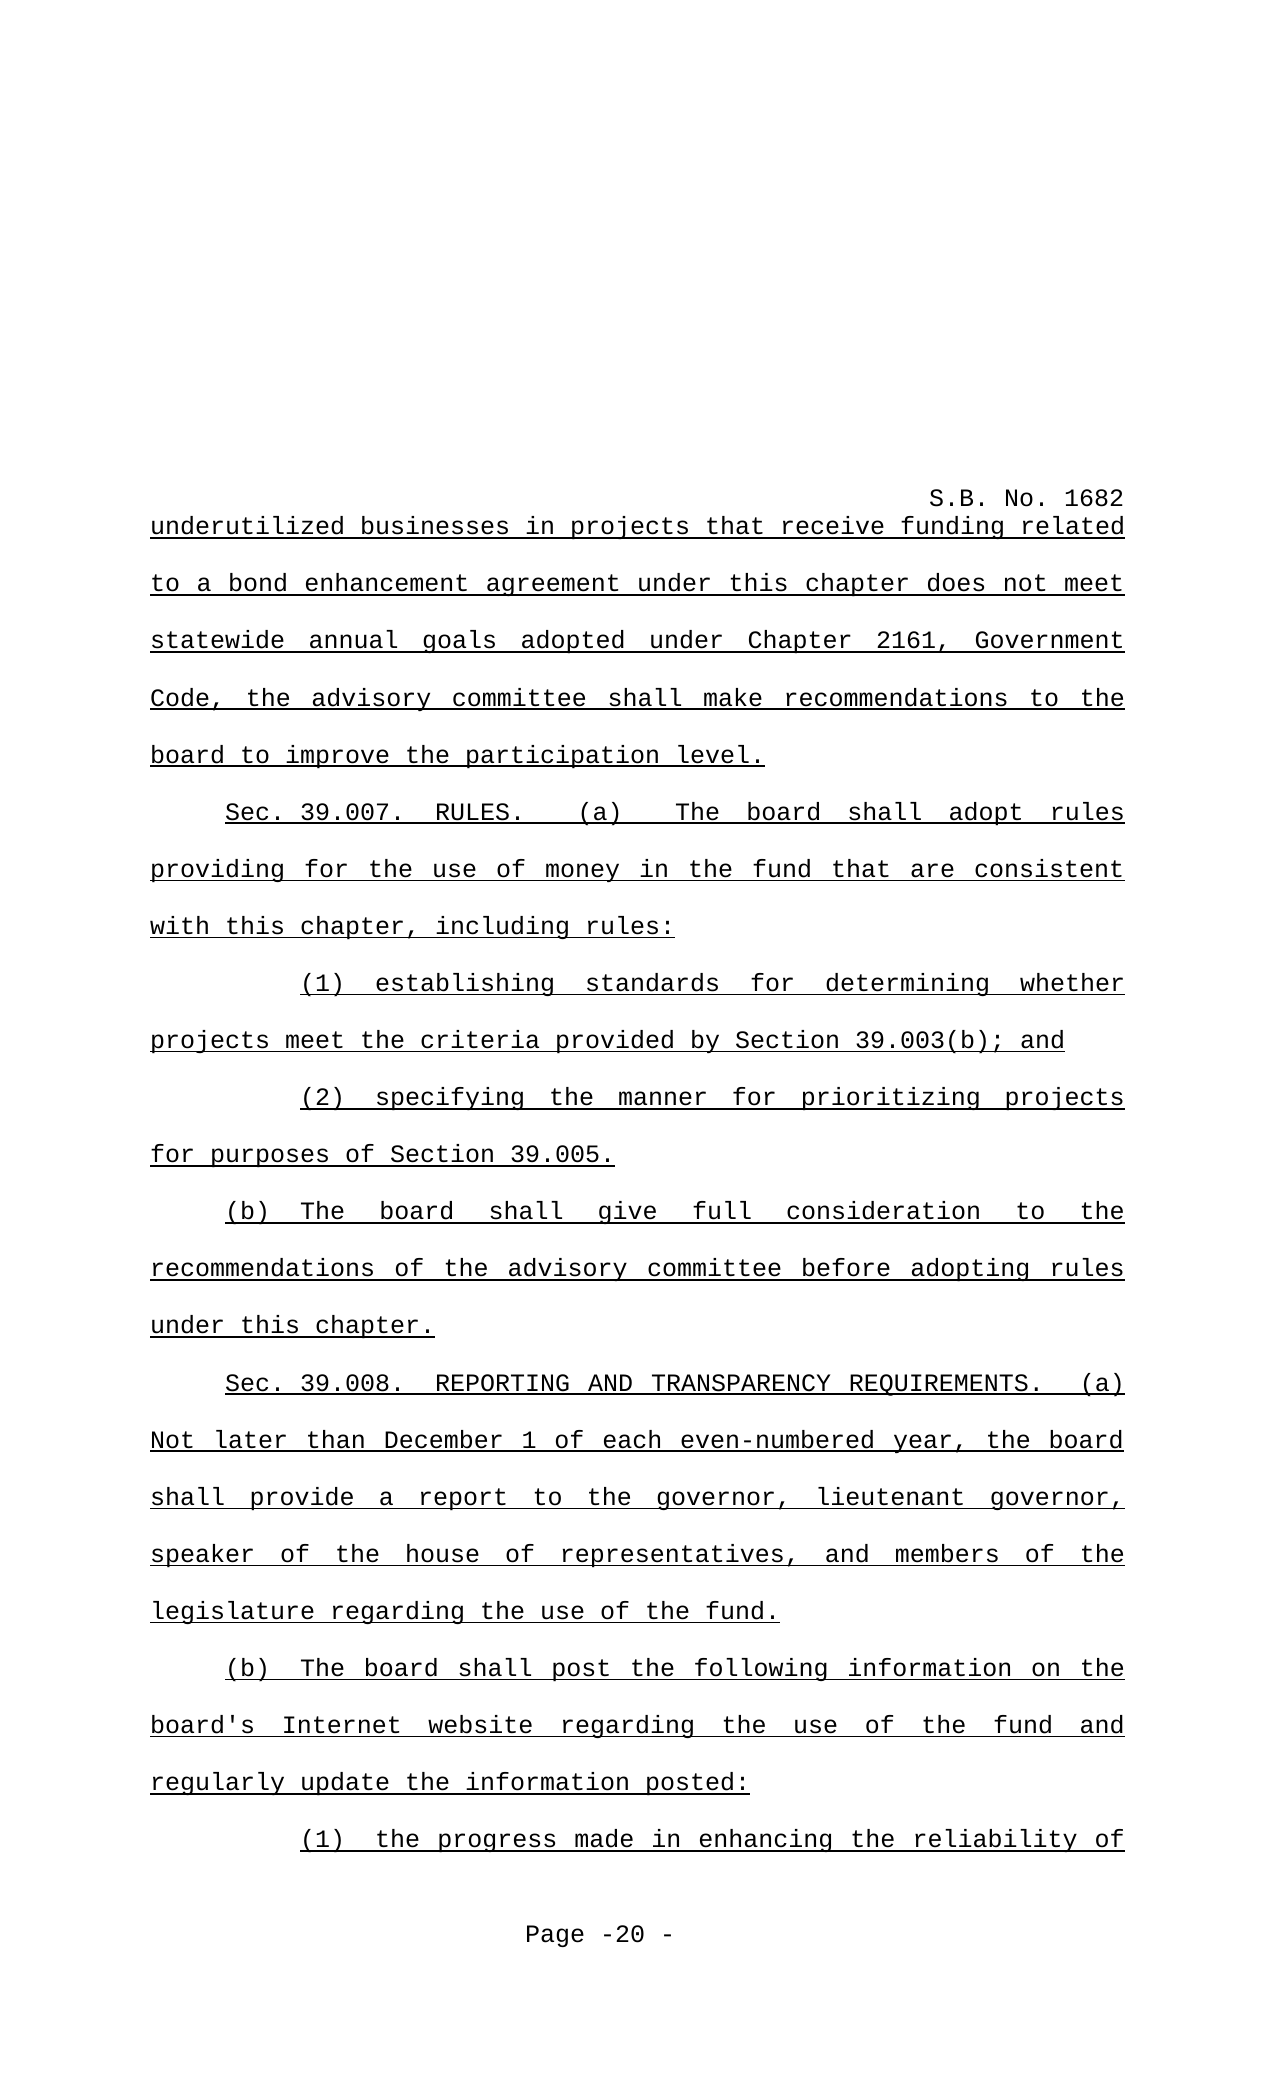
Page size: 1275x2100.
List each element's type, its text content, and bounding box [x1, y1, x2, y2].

text (b) The board shall post the following information on the board's Internet website regarding the use of the fund and regularly update the information posted: [150, 1737, 1125, 1798]
text Sec. 39.007. RULES. (a) The board shall adopt rules providing for the use of money in the fund that are consistent with this chapter, including rules: [150, 799, 1125, 880]
text Sec. 39.008. REPORTING AND TRANSPARENCY REQUIREMENTS. (a) Not later than December 1 of each even-numbered year, the board shall provide a report to the governor, lieutenant governor, speaker of the house of representatives, and members of the legislature regarding the use of the fund. [150, 1566, 1125, 1627]
text (b) The board shall give full consideration to the recommendations of the advisory committee before adopting rules under this chapter. [150, 1199, 1125, 1279]
text (1) establishing standards for determining whether projects meet the criteria provided by Section 39.003(b); and [150, 970, 1125, 1056]
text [150, 1827, 1125, 1855]
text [150, 514, 1125, 537]
text (2) specifying the manner for prioritizing projects for purposes of Section 39.005. [150, 1084, 1125, 1170]
text Sec. 39.007. RULES. (a) The board shall adopt rules providing for the use of money in the fund that are consistent with this chapter, including rules: [150, 881, 1125, 942]
text Sec. 39.008. REPORTING AND TRANSPARENCY REQUIREMENTS. (a) Not later than December 1 of each even-numbered year, the board shall provide a report to the governor, lieutenant governor, speaker of the house of representatives, and members of the legislature regarding the use of the fund. [150, 1509, 1125, 1565]
text (b) The board shall post the following information on the board's Internet website regarding the use of the fund and regularly update the information posted: [150, 1655, 1125, 1736]
text (b) The board shall give full consideration to the recommendations of the advisory committee before adopting rules under this chapter. [150, 1281, 1125, 1341]
text Sec. 39.008. REPORTING AND TRANSPARENCY REQUIREMENTS. (a) Not later than December 1 of each even-numbered year, the board shall provide a report to the governor, lieutenant governor, speaker of the house of representatives, and members of the legislature regarding the use of the fund. [150, 1370, 1125, 1508]
